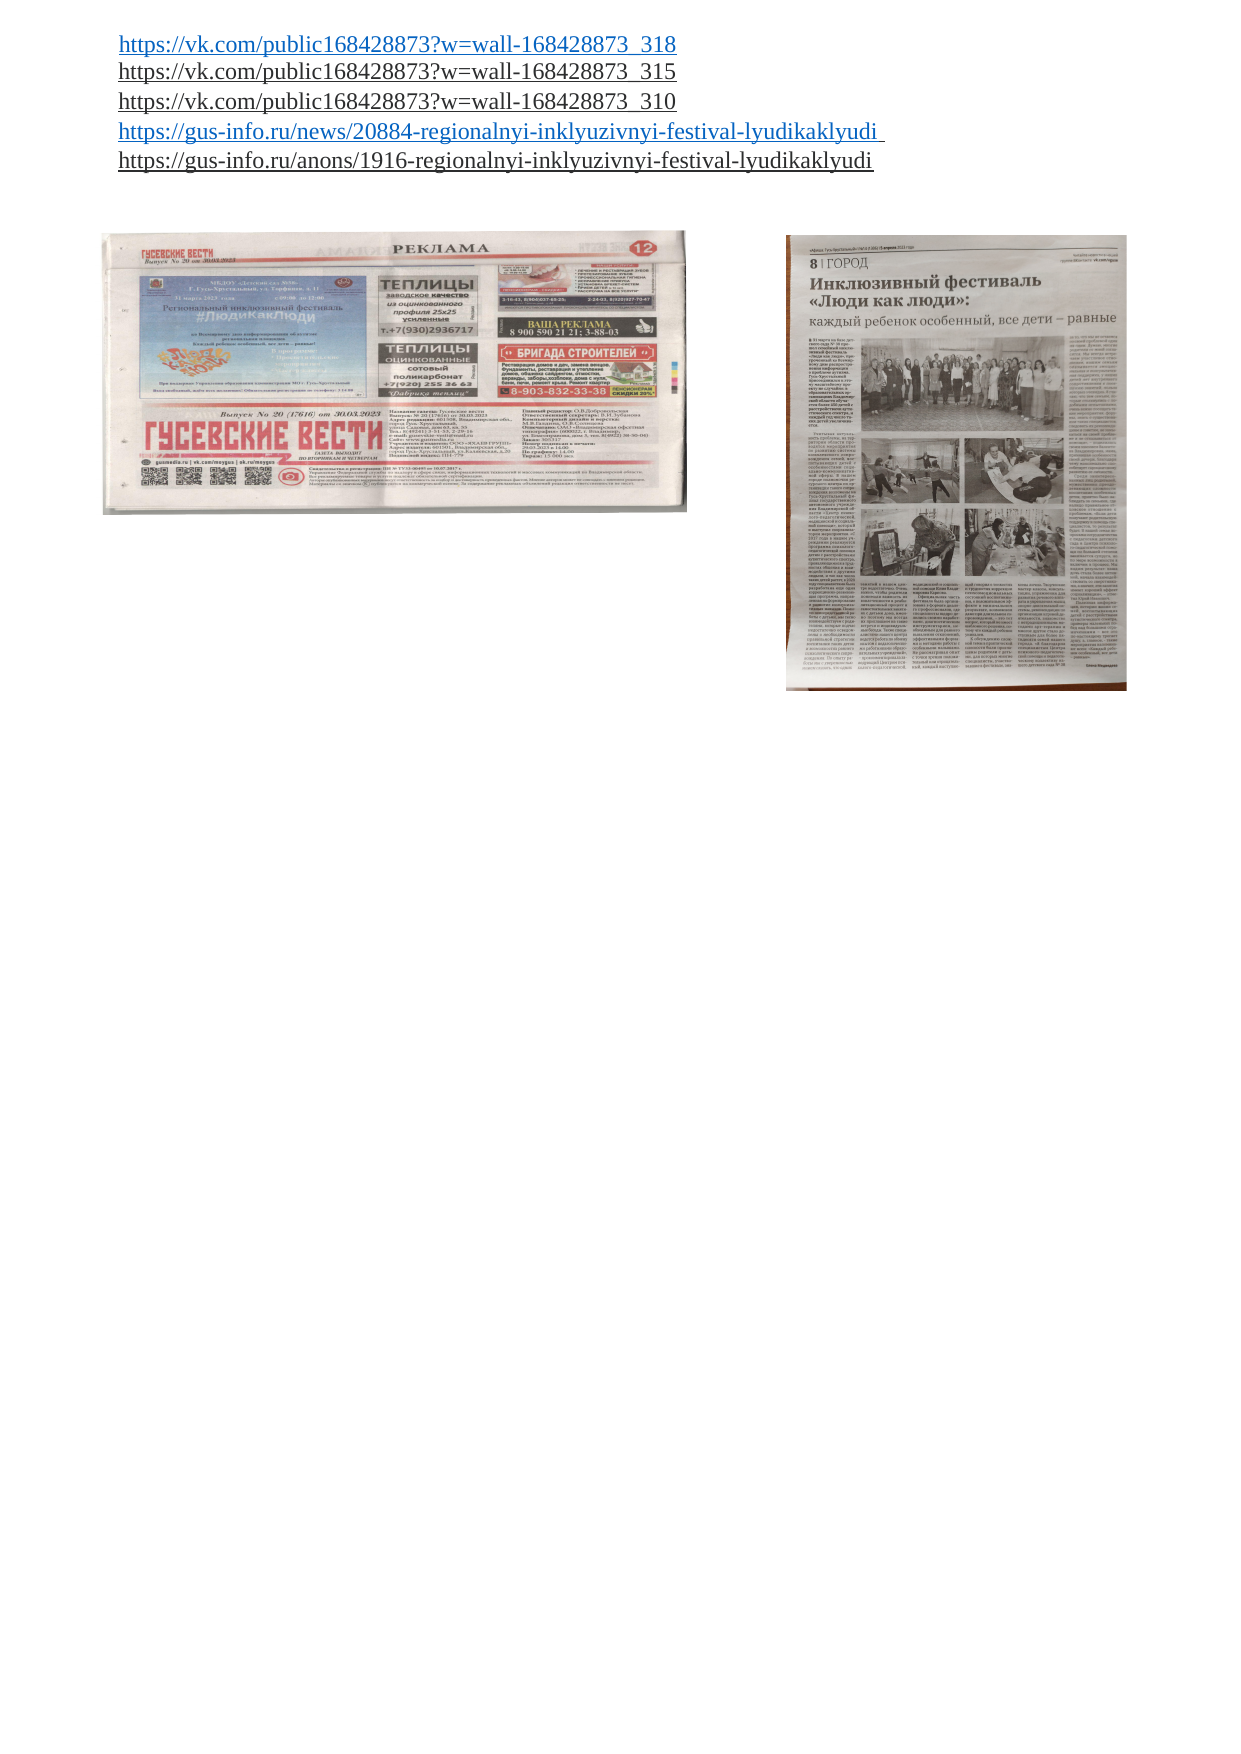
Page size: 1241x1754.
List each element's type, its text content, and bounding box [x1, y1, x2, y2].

text https://vk.com/public168428873?w=wall-168428873_315 [118, 57, 1152, 85]
picture [786, 235, 1127, 691]
text https://gus-info.ru/anons/1916-regionalnyi-inklyuzivnyi-festival-lyudikaklyudi [118, 147, 1152, 174]
text https://vk.com/public168428873?w=wall-168428873_310 [118, 87, 1152, 114]
picture [96, 231, 686, 515]
text https://gus-info.ru/news/20884-regionalnyi-inklyuzivnyi-festival-lyudikaklyudi [118, 117, 1152, 144]
text https://vk.com/public168428873?w=wall-168428873_318 [88, 29, 1152, 57]
